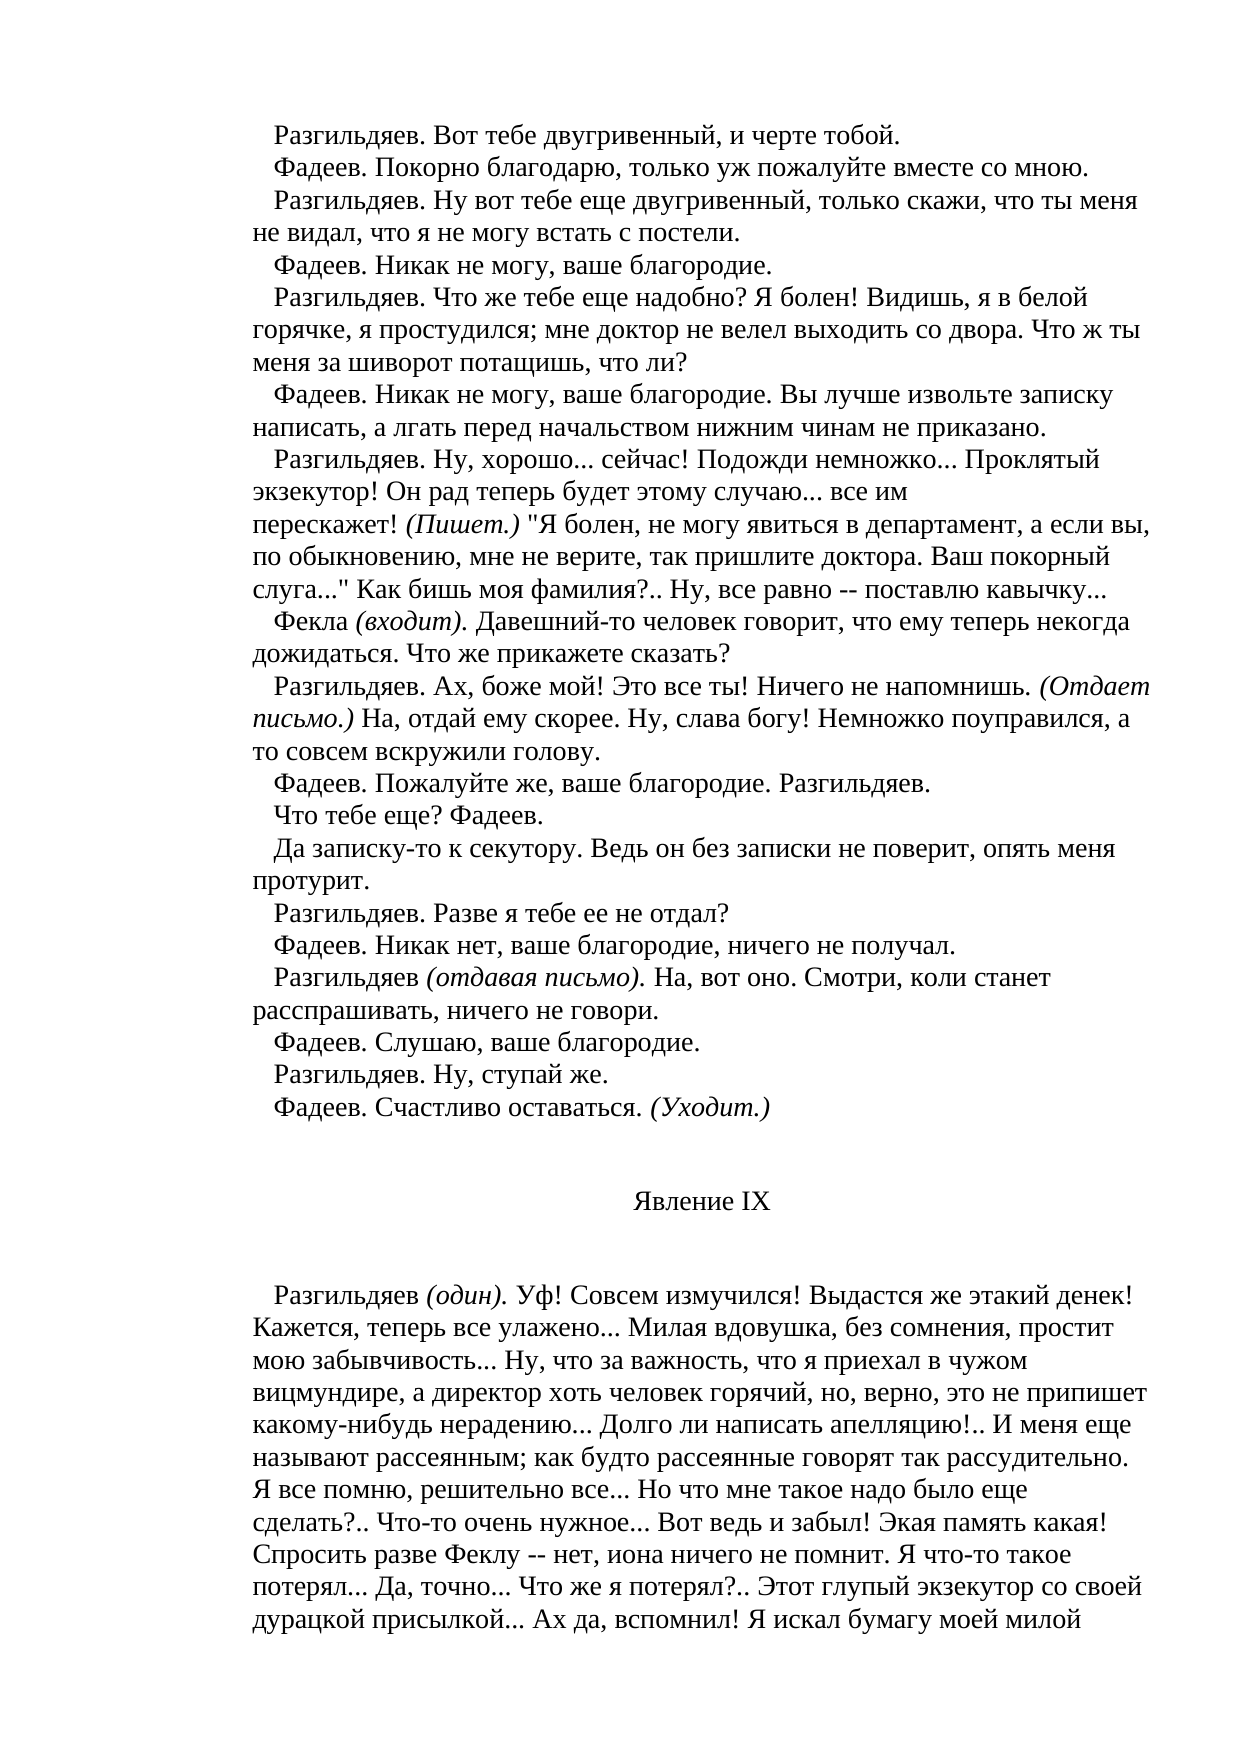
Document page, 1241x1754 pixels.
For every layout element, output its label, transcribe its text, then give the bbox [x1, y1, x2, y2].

text Фадеев. Покорно благодарю, только уж пожалуйте вместе со мною. [252, 151, 1152, 183]
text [252, 1278, 1152, 1634]
text Явление IX [252, 1184, 1152, 1216]
text Разгильдяев. Ну, ступай же. [252, 1058, 1152, 1090]
text Фекла (входит). Давешний-то человек говорит, что ему теперь некогда дожидаться. Что же прикажете сказать? [252, 604, 1152, 669]
text Разгильдяев. Ну вот тебе еще двугривенный, только скажи, что ты меня не видал, что я не могу встать с постели. [252, 183, 1152, 248]
text Разгильдяев. Ах, боже мой! Это все ты! Ничего не напомнишь. (Отдает письмо.) На, отдай ему скорее. Ну, слава богу! Немножко поуправился, а то совсем вскружили голову. [252, 669, 1152, 766]
text Разгильдяев. Разве я тебе ее не отдал? [252, 896, 1152, 928]
text Разгильдяев. Ну, хорошо... сейчас! Подожди немножко... Проклятый экзекутор! Он рад теперь будет этому случаю... все им перескажет! (Пишет.) "Я болен, не могу явиться в департамент, а если вы, по обыкновению, мне не верите, так пришлите доктора. Ваш покорный слуга..." Как бишь моя фамилия?.. Ну, все равно -- поставлю кавычку... [252, 442, 1152, 604]
text Фадеев. Слушаю, ваше благородие. [252, 1025, 1152, 1058]
text Разгильдяев (отдавая письмо). На, вот оно. Смотри, коли станет расспрашивать, ничего не говори. [252, 960, 1152, 1025]
text Да записку-то к секутору. Ведь он без записки не поверит, опять меня протурит. [252, 831, 1152, 896]
text Фадеев. Счастливо оставаться. (Уходит.) [252, 1090, 1152, 1122]
text Разгильдяев. Что же тебе еще надобно? Я болен! Видишь, я в белой горячке, я простудился; мне доктор не велел выходить со двора. Что ж ты меня за шиворот потащишь, что ли? [252, 280, 1152, 377]
text Фадеев. Никак не могу, ваше благородие. [252, 248, 1152, 280]
text Фадеев. Пожалуйте же, ваше благородие. Разгильдяев. [252, 766, 1152, 798]
text Что тебе еще? Фадеев. [252, 798, 1152, 831]
text Фадеев. Никак не могу, ваше благородие. Вы лучше извольте записку написать, а лгать перед начальством нижним чинам не приказано. [252, 377, 1152, 442]
text Разгильдяев. Вот тебе двугривенный, и черте тобой. [252, 118, 1152, 151]
text Фадеев. Никак нет, ваше благородие, ничего не получал. [252, 928, 1152, 960]
